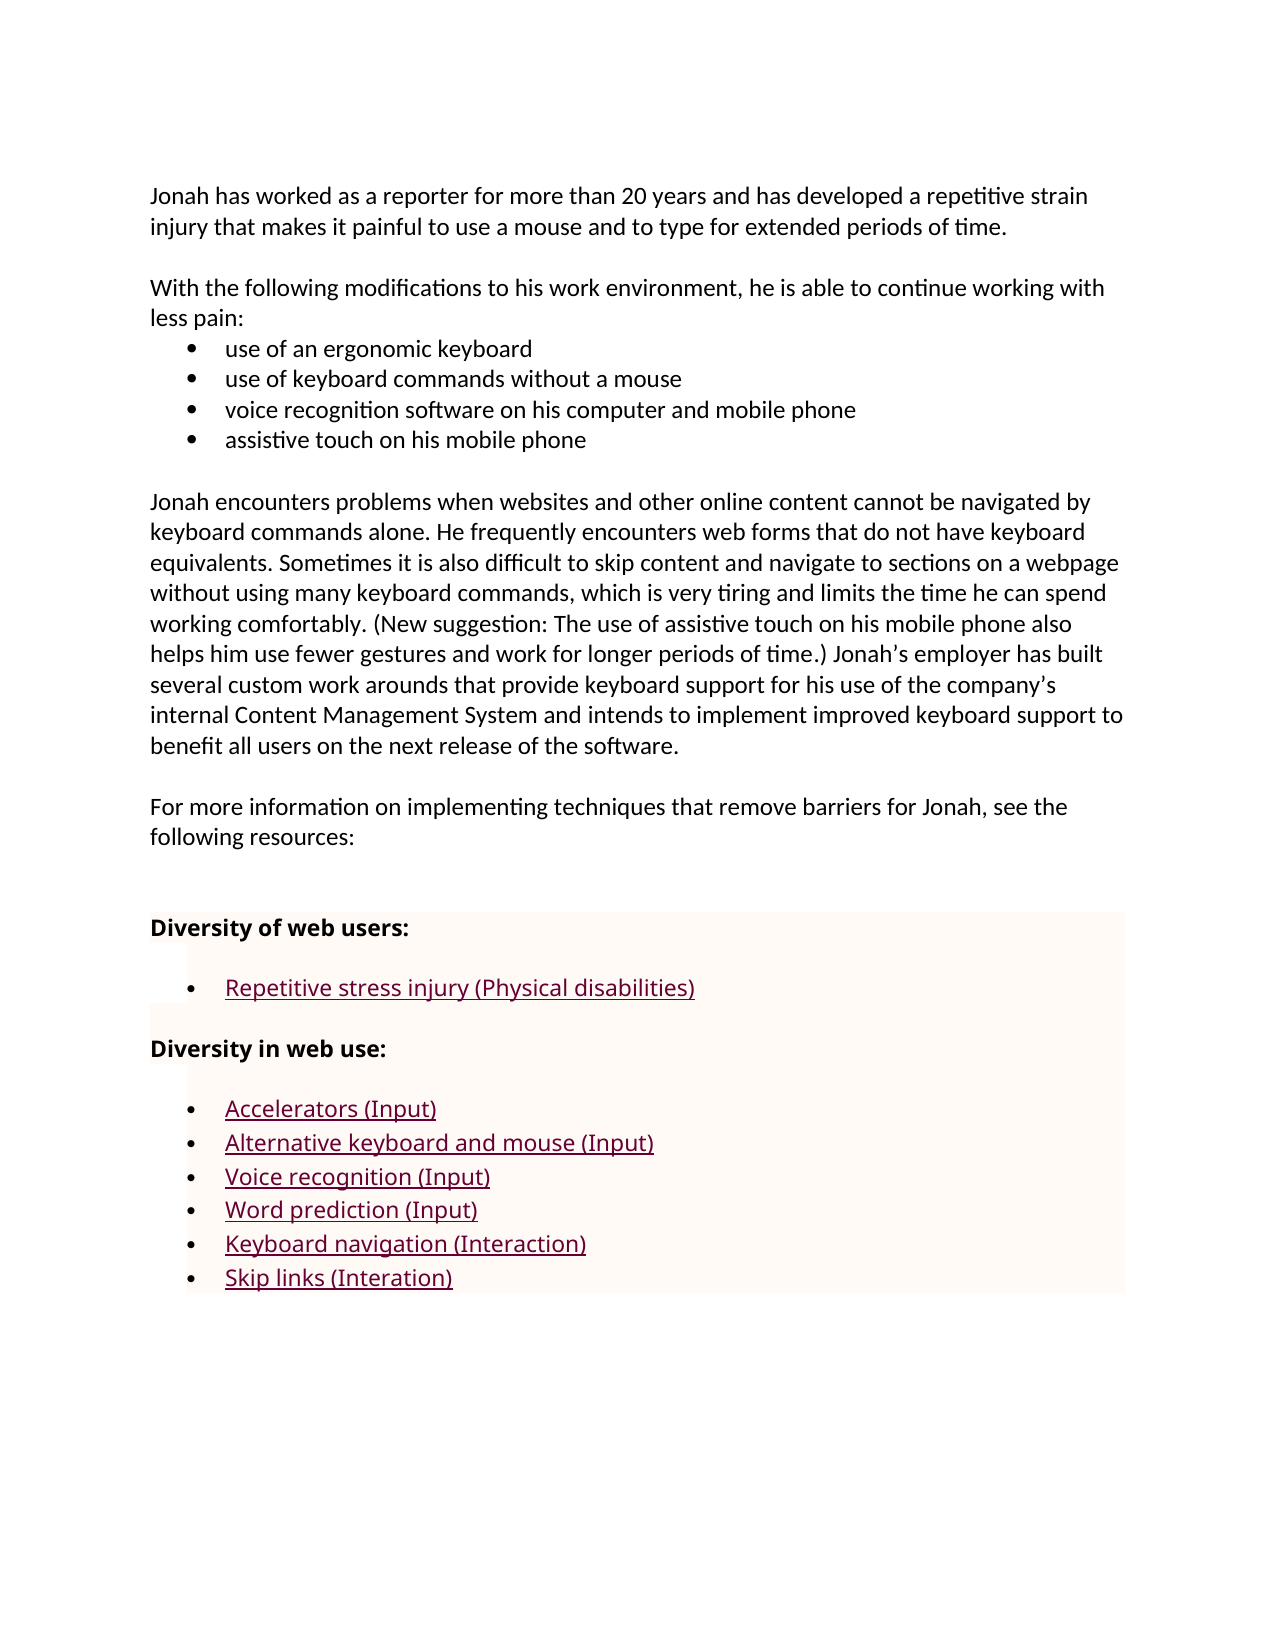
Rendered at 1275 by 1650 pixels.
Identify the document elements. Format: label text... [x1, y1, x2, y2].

text For more information on implementing techniques that remove barriers for Jonah, see the following resources: [150, 791, 1125, 852]
text Diversity in web use: [150, 1032, 1125, 1064]
list voice recognition software on his computer and mobile phone [187, 394, 1125, 425]
text Diversity of web users: [150, 912, 1125, 943]
list Alternative keyboard and mouse (Input) [187, 1127, 1125, 1158]
list Keyboard navigation (Interaction) [187, 1228, 1125, 1259]
list Word prediction (Input) [187, 1194, 1125, 1225]
list Skip links (Interation) [187, 1262, 1125, 1293]
list Voice recognition (Input) [187, 1160, 1125, 1192]
text Jonah has worked as a reporter for more than 20 years and has developed a repetitive strain injury that makes it painful to use a mouse and to type for extended periods of time. [150, 181, 1125, 242]
list use of an ergonomic keyboard [187, 333, 1125, 364]
text With the following modifications to his work environment, he is able to continue working with less pain: [150, 272, 1125, 333]
list use of keyboard commands without a mouse [187, 364, 1125, 394]
list Repetitive stress injury (Physical disabilities) [187, 972, 1125, 1003]
list assistive touch on his mobile phone [187, 425, 1125, 455]
text Jonah encounters problems when websites and other online content cannot be navigated by keyboard commands alone. He frequently encounters web forms that do not have keyboard equivalents. Sometimes it is also difficult to skip content and navigate to sections on a webpage without using many keyboard commands, which is very tiring and limits the time he can spend working comfortably. (New suggestion: The use of assistive touch on his mobile phone also helps him use fewer gestures and work for longer periods of time.) Jonah’s employer has built several custom work arounds that provide keyboard support for his use of the company’s internal Content Management System and intends to implement improved keyboard support to benefit all users on the next release of the software. [150, 486, 1125, 760]
list Accelerators (Input) [187, 1093, 1125, 1124]
